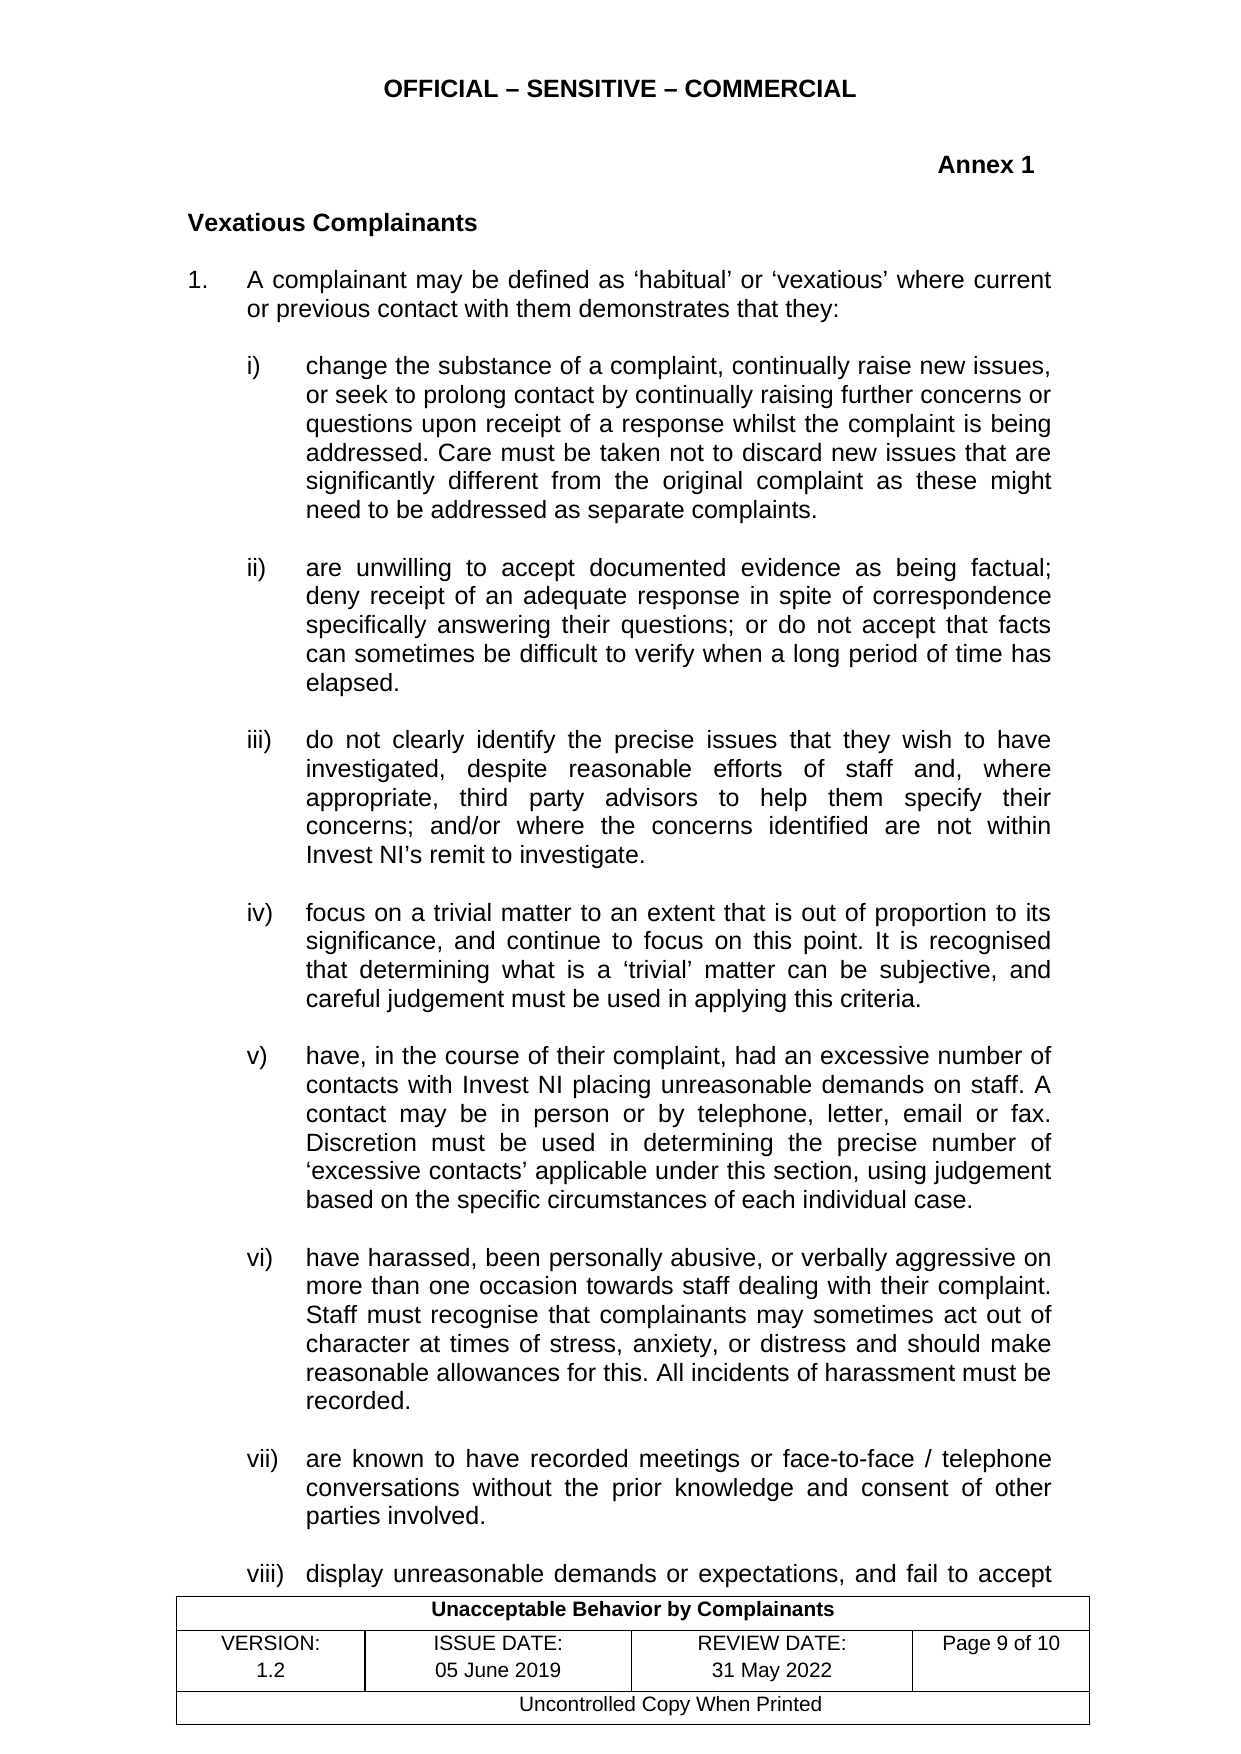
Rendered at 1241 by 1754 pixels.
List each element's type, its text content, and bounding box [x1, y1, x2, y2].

list focus on a trivial matter to an extent that is out of proportion to its significance, and continue to focus on this point. It is recognised that determining what is a ‘trivial’ matter can be subjective, and careful judgement must be used in applying this criteria. [247, 897, 1053, 1012]
list change the substance of a complaint, continually raise new issues, or seek to prolong contact by continually raising further concerns or questions upon receipt of a response whilst the complaint is being addressed. Care must be taken not to discard new issues that are significantly different from the original complaint as these might need to be addressed as separate complaints. [247, 351, 1053, 524]
list have harassed, been personally abusive, or verbally aggressive on more than one occasion towards staff dealing with their complaint. Staff must recognise that complainants may sometimes act out of character at times of stress, anxiety, or distress and should make reasonable allowances for this. All incidents of harassment must be recorded. [247, 1242, 1053, 1415]
text Vexatious Complainants [187, 207, 1053, 236]
list do not clearly identify the precise issues that they wish to have investigated, despite reasonable efforts of staff and, where appropriate, third party advisors to help them specify their concerns; and/or where the concerns identified are not within Invest NI’s remit to investigate. [247, 725, 1053, 869]
list have, in the course of their complaint, had an excessive number of contacts with Invest NI placing unreasonable demands on staff. A contact may be in person or by telephone, letter, email or fax. Discretion must be used in determining the precise number of ‘excessive contacts’ applicable under this section, using judgement based on the specific circumstances of each individual case. [247, 1041, 1053, 1214]
list are unwilling to accept documented evidence as being factual; deny receipt of an adequate response in spite of correspondence specifically answering their questions; or do not accept that facts can sometimes be difficult to verify when a long period of time has elapsed. [247, 552, 1053, 725]
list A complainant may be defined as ‘habitual’ or ‘vexatious’ where current or previous contact with them demonstrates that they: [187, 265, 1053, 322]
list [247, 1559, 1053, 1587]
list are known to have recorded meetings or face-to-face / telephone conversations without the prior knowledge and consent of other parties involved. [247, 1444, 1053, 1530]
text Annex 1 [937, 150, 1053, 179]
